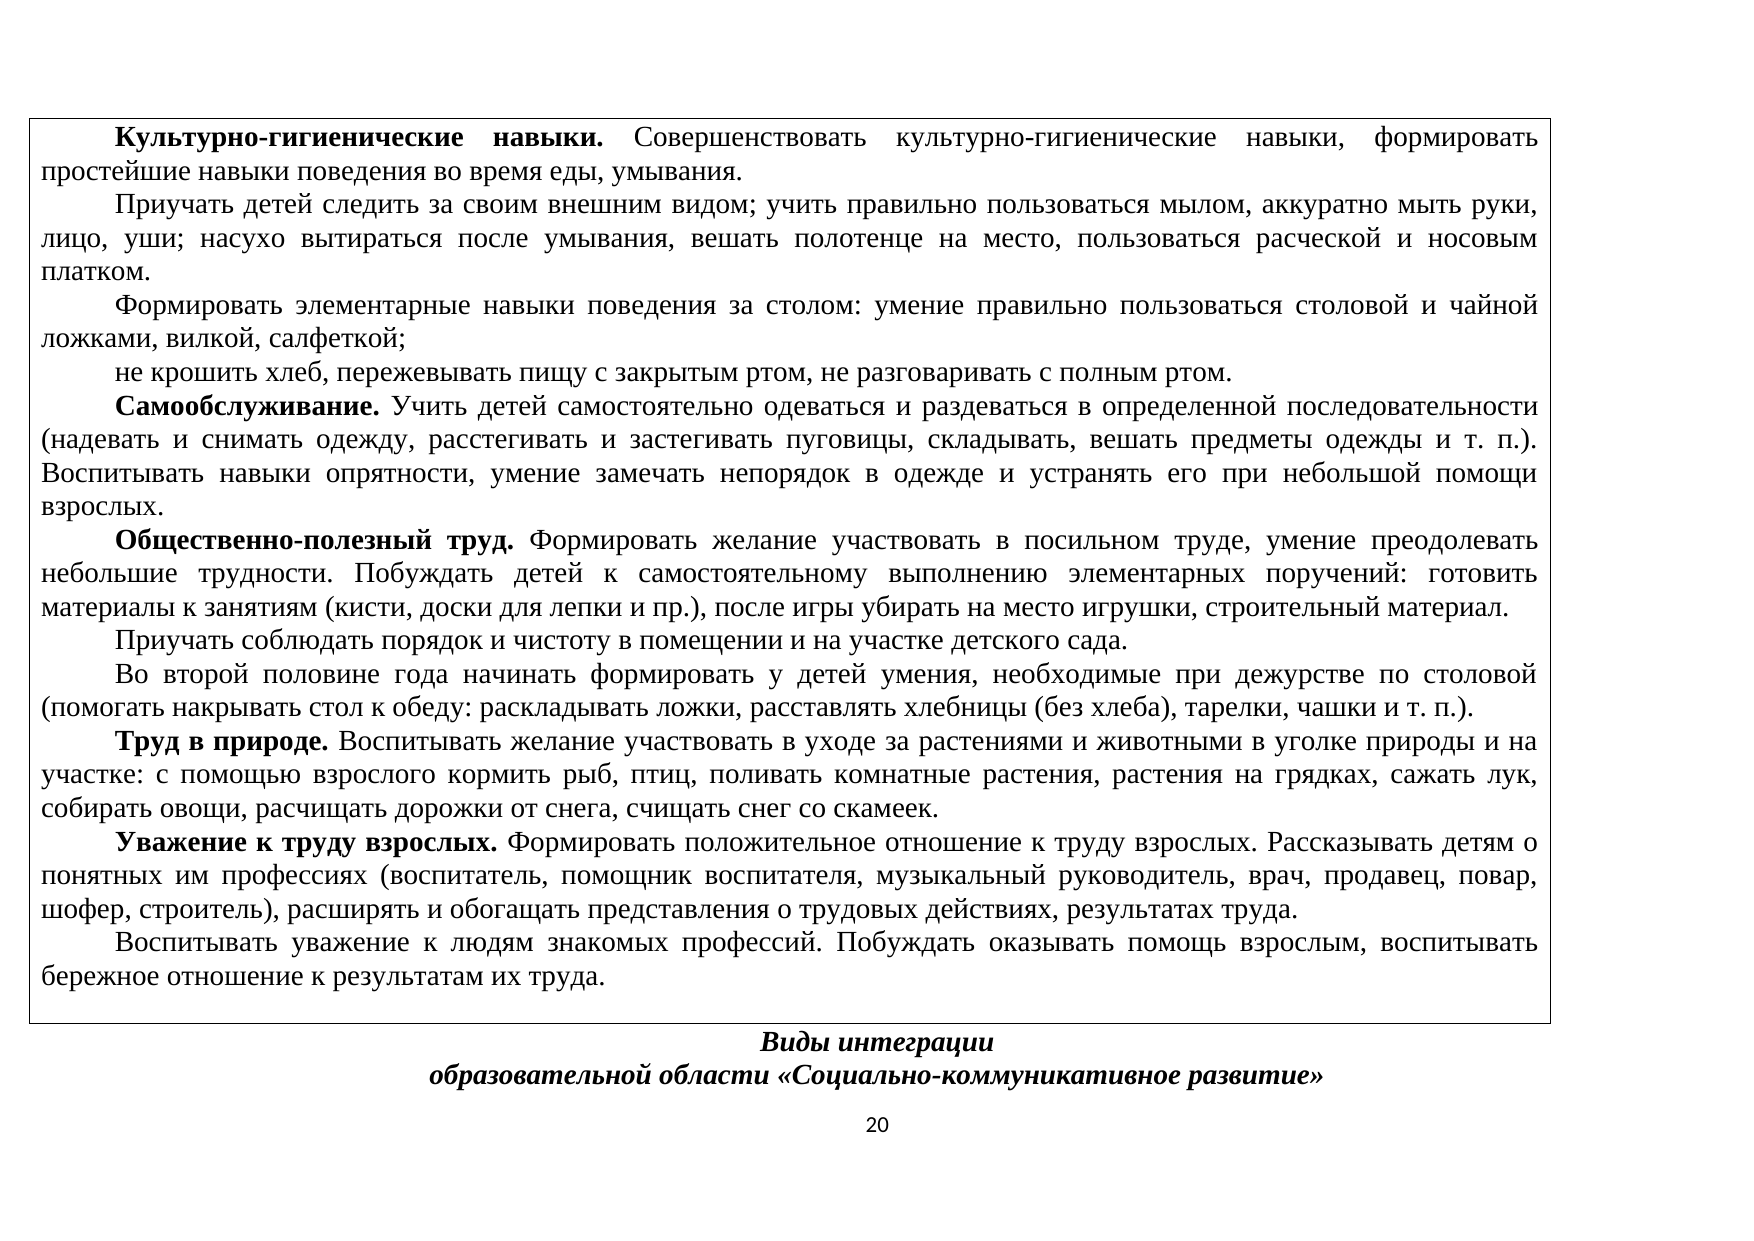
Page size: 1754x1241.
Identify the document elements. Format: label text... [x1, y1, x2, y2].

text Виды интеграции [118, 1024, 1636, 1057]
text образовательной области «Социально-коммуникативное развитие» [118, 1057, 1636, 1091]
table_cell Культурно-гигиенические навыки. Совершенствовать культурно-гигиенические навыки, формировать простейшие навыки поведения во время еды, умывания. Приучать детей следить за своим внешним видом; учить правильно пользоваться мылом, аккуратно мыть руки, лицо, уши; насухо вытираться после умывания, вешать полотенце на место, пользоваться расческой и носовым платком. Формировать элементарные навыки поведения за столом: умение правильно пользоваться столовой и чайной ложками, вилкой, салфеткой; не крошить хлеб, пережевывать пищу с закрытым ртом, не разговаривать с полным ртом. Самообслуживание. Учить детей самостоятельно одеваться и раздеваться в определенной последовательности (надевать и снимать одежду, расстегивать и застегивать пуговицы, складывать, вешать предметы одежды и т. п.). Воспитывать навыки опрятности, умение замечать непорядок в одежде и устранять его при небольшой помощи взрослых. Общественно-полезный труд. Формировать желание участвовать в посильном труде, умение преодолевать небольшие трудности. Побуждать детей к самостоятельному выполнению элементарных поручений: готовить материалы к занятиям (кисти, доски для лепки и пр.), после игры убирать на место игрушки, строительный материал. Приучать соблюдать порядок и чистоту в помещении и на участке детского сада. Во второй половине года начинать формировать у детей умения, необходимые при дежурстве по столовой (помогать накрывать стол к обеду: раскладывать ложки, расставлять хлебницы (без хлеба), тарелки, чашки и т. п.). Труд в природе. Воспитывать желание участвовать в уходе за растениями и животными в уголке природы и на участке: с помощью взрослого кормить рыб, птиц, поливать комнатные растения, растения на грядках, сажать лук, собирать овощи, расчищать дорожки от снега, счищать снег со скамеек. Уважение к труду взрослых. Формировать положительное отношение к труду взрослых. Рассказывать детям о понятных им профессиях (воспитатель, помощник воспитателя, музыкальный руководитель, врач, продавец, повар, шофер, строитель), расширять и обогащать представления о трудовых действиях, результатах труда. Воспитывать уважение к людям знакомых профессий. Побуждать оказывать помощь взрослым, воспитывать бережное отношение к результатам их труда. [30, 119, 1550, 1023]
